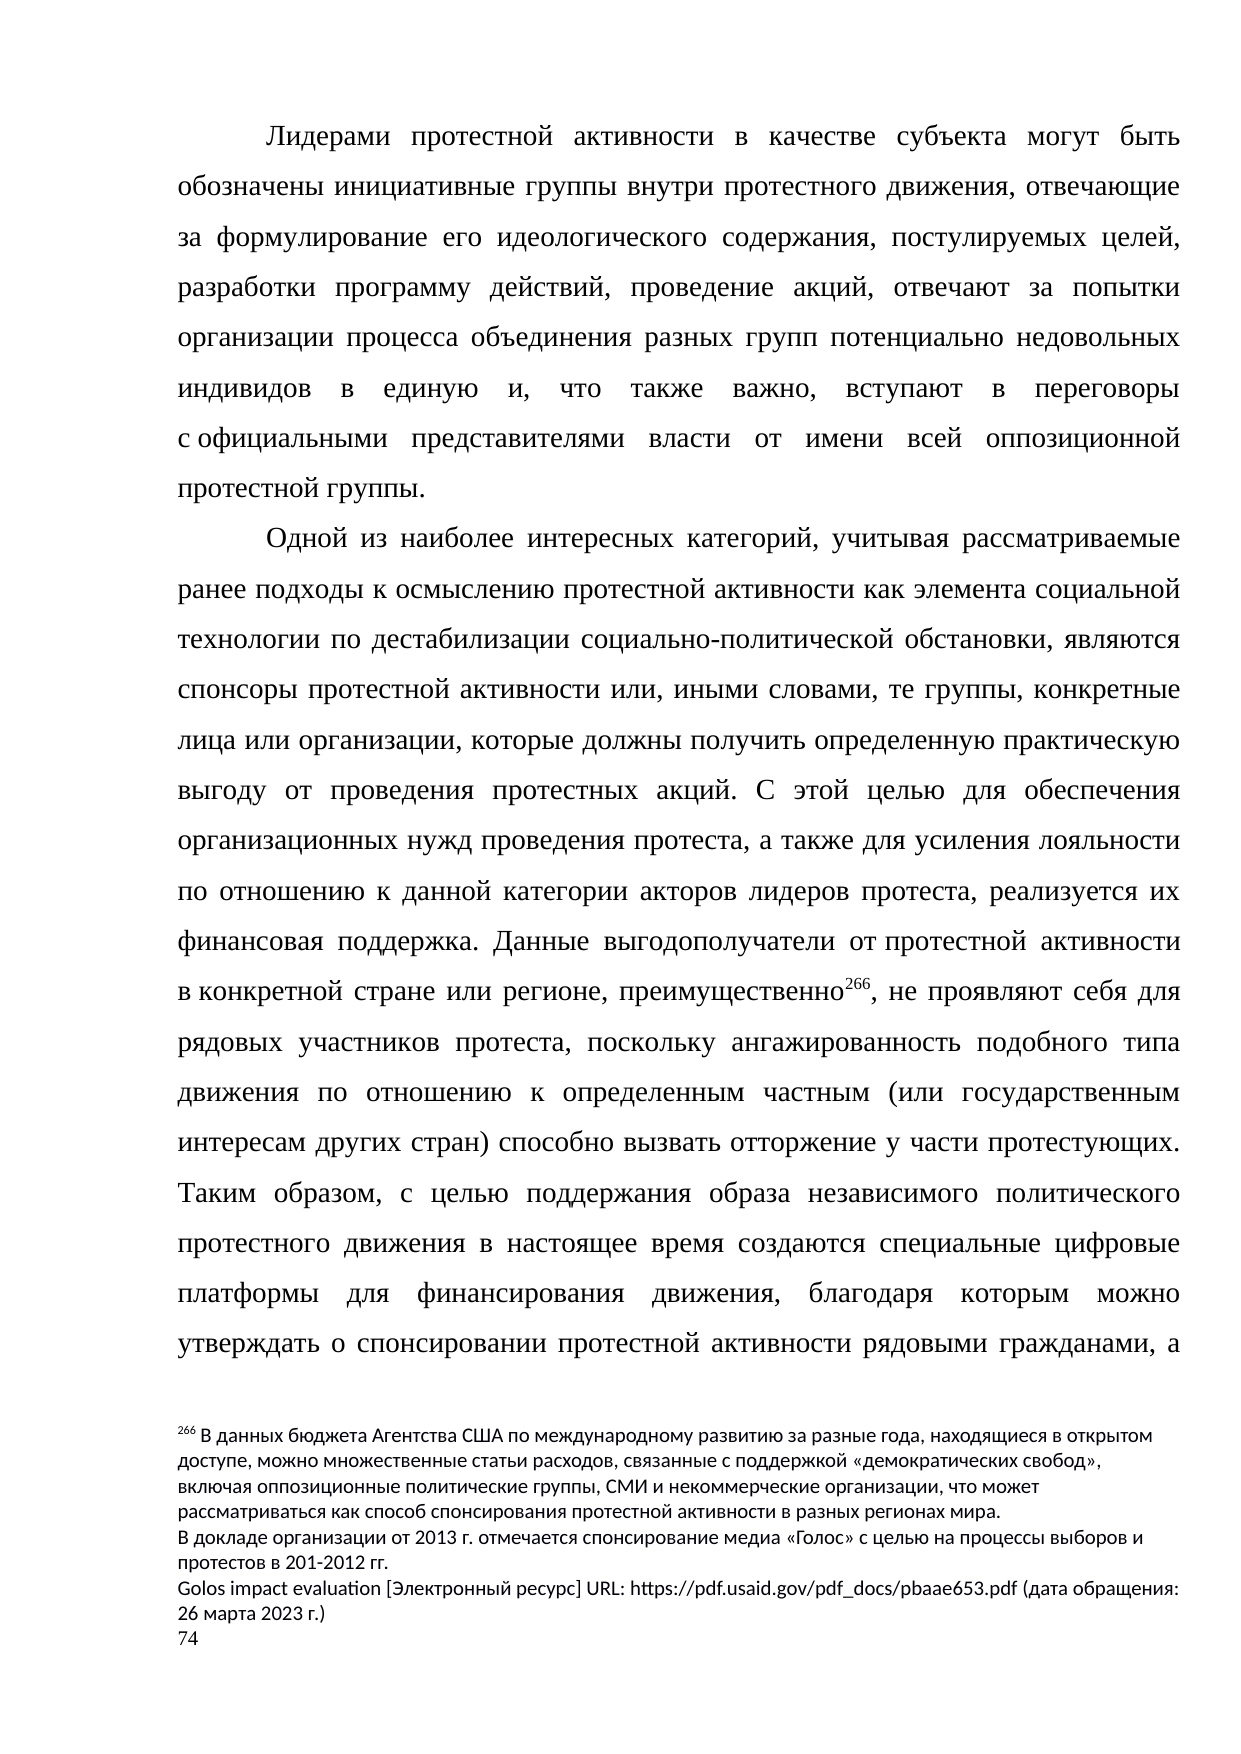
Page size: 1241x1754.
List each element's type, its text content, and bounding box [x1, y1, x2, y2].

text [177, 521, 1181, 1359]
text Лидерами протестной активности в качестве субъекта могут быть обозначены инициативные группы внутри протестного движения, отвечающие за формулирование его идеологического содержания, постулируемых целей, разработки программу действий, проведение акций, отвечают за попытки организации процесса объединения разных групп потенциально недовольных индивидов в единую и, что также важно, вступают в переговоры с официальными представителями власти от имени всей оппозиционной протестной группы. [177, 118, 1181, 504]
